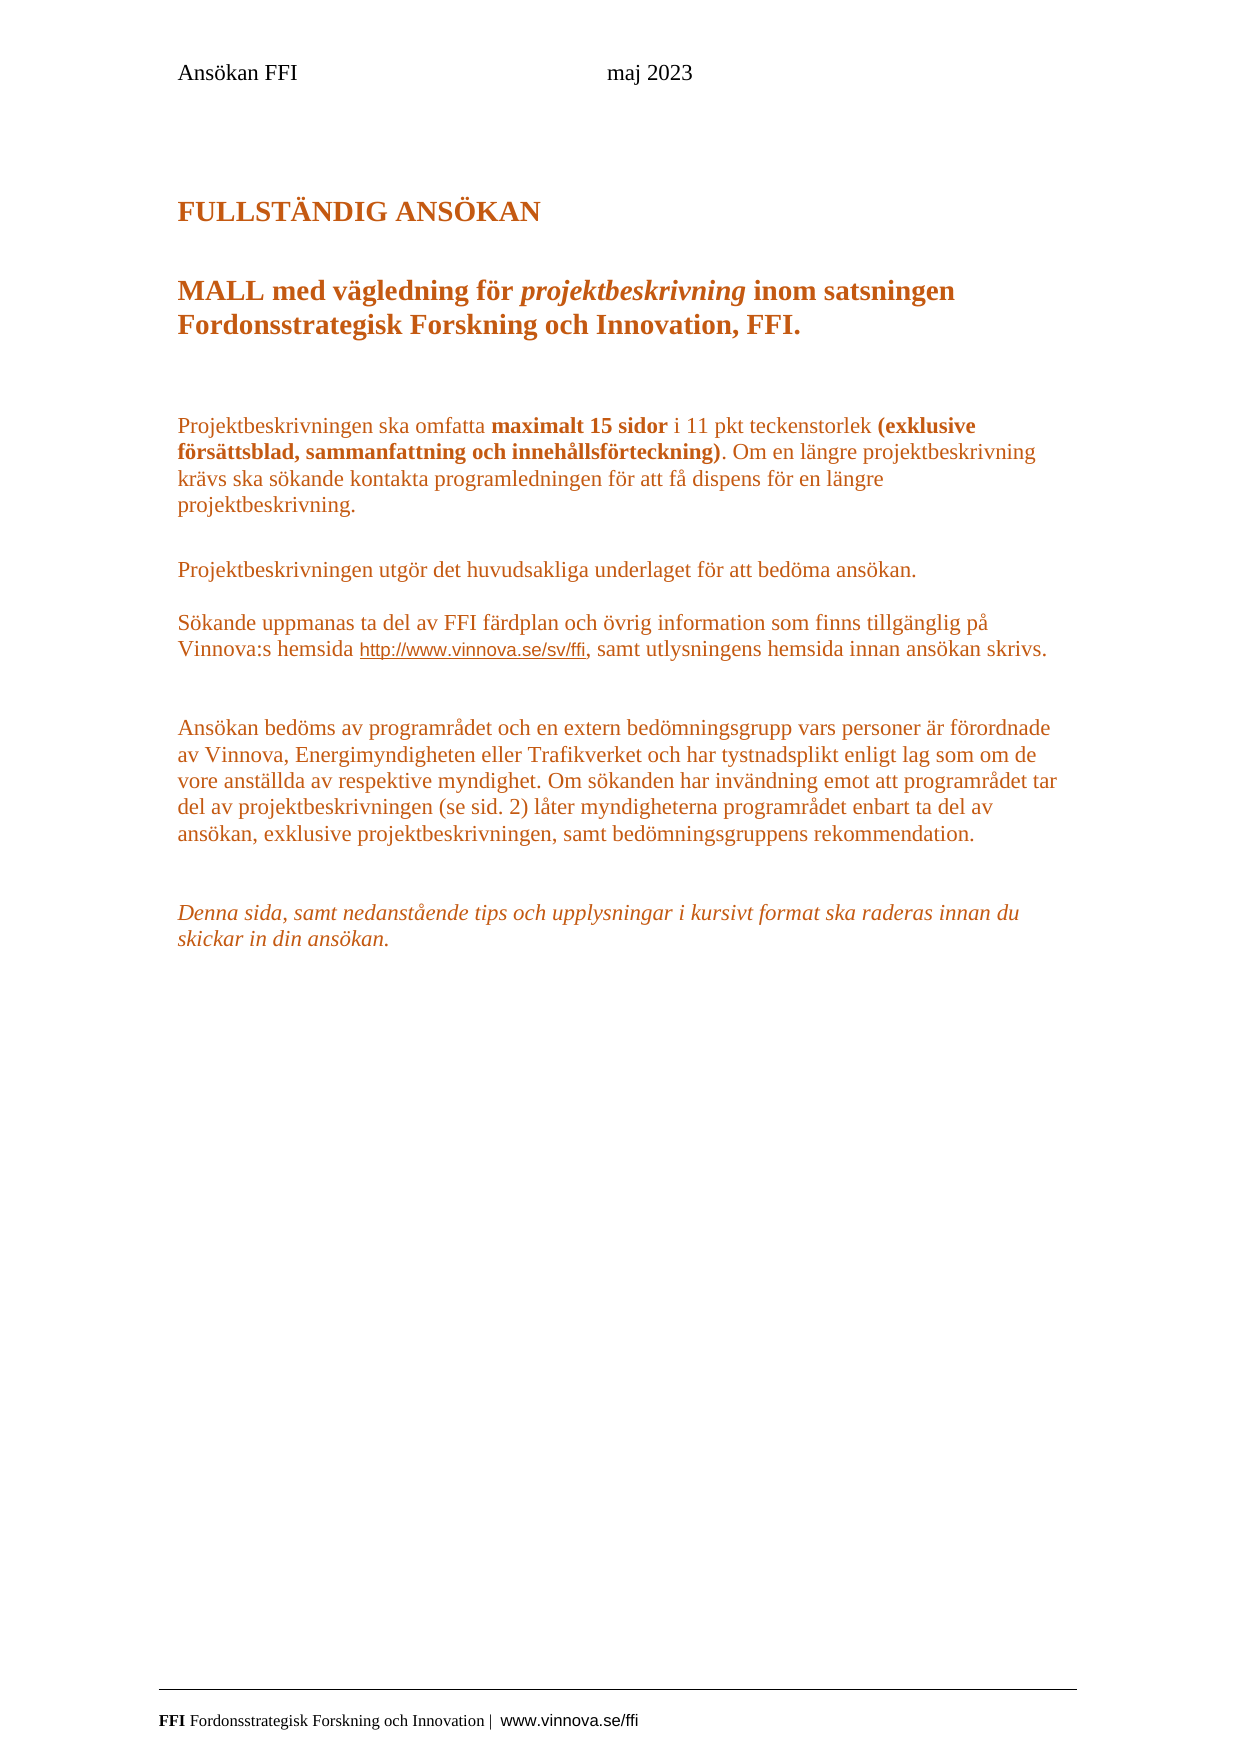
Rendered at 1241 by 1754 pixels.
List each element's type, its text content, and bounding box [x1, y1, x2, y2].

text Projektbeskrivningen utgör det huvudsakliga underlaget för att bedöma ansökan. [177, 556, 1063, 582]
text Denna sida, samt nedanstående tips och upplysningar i kursivt format ska raderas innan du skickar in din ansökan. [177, 899, 1063, 951]
text FULLSTÄNDIG ANSÖKAN [177, 194, 1063, 227]
text Sökande uppmanas ta del av FFI färdplan och övrig information som finns tillgänglig på Vinnova:s hemsida http://www.vinnova.se/sv/ffi, samt utlysningens hemsida innan ansökan skrivs. [177, 609, 1063, 662]
text Projektbeskrivningen ska omfatta maximalt 15 sidor i 11 pkt teckenstorlek (exklusive försättsblad, sammanfattning och innehållsförteckning). Om en längre projektbeskrivning krävs ska sökande kontakta programledningen för att få dispens för en längre projektbeskrivning. [177, 412, 1063, 517]
text MALL med vägledning för projektbeskrivning inom satsningen Fordonsstrategisk Forskning och Innovation, FFI. [177, 273, 1063, 340]
text Ansökan bedöms av programrådet och en extern bedömningsgrupp vars personer är förordnade av Vinnova, Energimyndigheten eller Trafikverket och har tystnadsplikt enligt lag som om de vore anställda av respektive myndighet. Om sökanden har invändning emot att programrådet tar del av projektbeskrivningen (se sid. 2) låter myndigheterna programrådet enbart ta del av ansökan, exklusive projektbeskrivningen, samt bedömningsgruppens rekommendation. [177, 714, 1063, 846]
